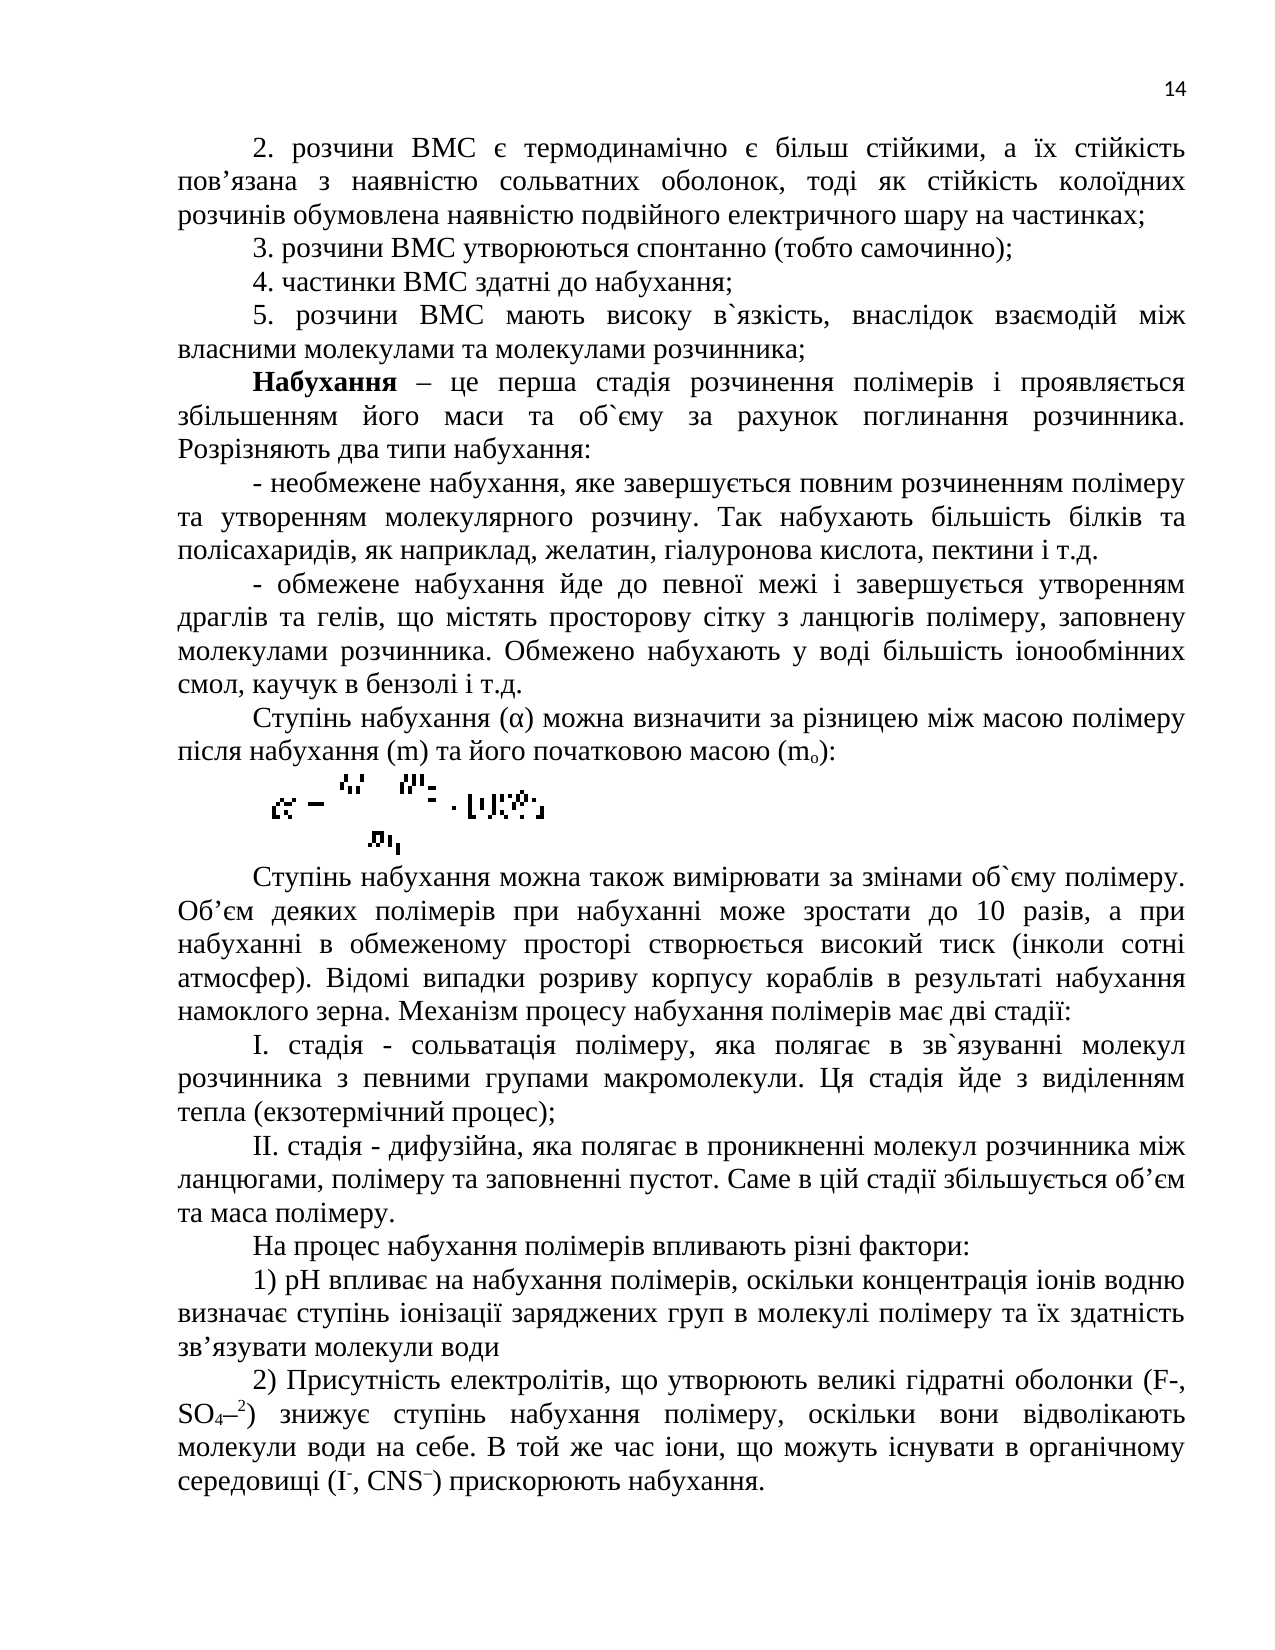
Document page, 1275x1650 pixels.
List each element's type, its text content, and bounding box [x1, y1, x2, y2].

text - необмежене набухання, яке завершується повним розчиненням полімеру та утворенням молекулярного розчину. Так набухають більшість білків та полісахаридів, як наприклад, желатин, гіалуронова кислота, пектини і т.д. [177, 465, 1186, 566]
text 2. розчини ВМС є термодинамічно є більш стійкими, а їх стійкість пов’язана з наявністю сольватних оболонок, тоді як стійкість колоїдних розчинів обумовлена наявністю подвійного електричного шару на частинках; [177, 130, 1186, 230]
text - обмежене набухання йде до певної межі і завершується утворенням драглів та гелів, що містять просторову сітку з ланцюгів полімеру, заповнену молекулами розчинника. Обмежено набухають у воді більшість іонообмінних смол, каучук в бензолі і т.д. [177, 566, 1186, 700]
text Набухання – це перша стадія розчинення полімерів і проявляється збільшенням його маси та об`єму за рахунок поглинання розчинника. Розрізняють два типи набухання: [177, 364, 1186, 465]
text 1) рН впливає на набухання полімерів, оскільки концентрація іонів водню визначає ступінь іонізації заряджених груп в молекулі полімеру та їх здатність зв’язувати молекули води [177, 1262, 1186, 1362]
picture [252, 767, 565, 860]
text Ступінь набухання (α) можна визначити за різницею між масою полімеру після набухання (m) та його початковою масою (mo): [177, 700, 1186, 767]
text Ступінь набухання можна також вимірювати за змінами об`єму полімеру. Об’єм деяких полімерів при набуханні може зростати до 10 разів, а при набуханні в обмеженому просторі створюється високий тиск (інколи сотні атмосфер). Відомі випадки розриву корпусу кораблів в результаті набухання намоклого зерна. Механізм процесу набухання полімерів має дві стадії: [177, 859, 1186, 1027]
text 3. розчини ВМС утворюються спонтанно (тобто самочинно); [177, 230, 1186, 264]
text 2) Присутність електролітів, що утворюють великі гідратні оболонки (F-, SO4–2) знижує ступінь набухання полімеру, оскільки вони відволікають молекули води на себе. В той же час іони, що можуть існувати в органічному середовищі (І-, CNS–) прискорюють набухання. [177, 1362, 1186, 1497]
text II. стадія - дифузійна, яка полягає в проникненні молекул розчинника між ланцюгами, полімеру та заповненні пустот. Саме в цій стадії збільшується об’єм та маса полімеру. [177, 1128, 1186, 1228]
text 5. розчини ВМС мають високу в`язкість, внаслідок взаємодій між власними молекулами та молекулами розчинника; [177, 297, 1186, 364]
text I. стадія - сольватація полімеру, яка полягає в зв`язуванні молекул розчинника з певними групами макромолекули. Ця стадія йде з виділенням тепла (екзотермічний процес); [177, 1027, 1186, 1128]
text 4. частинки ВМС здатні до набухання; [177, 264, 1186, 297]
text На процес набухання полімерів впливають різні фактори: [177, 1228, 1186, 1262]
